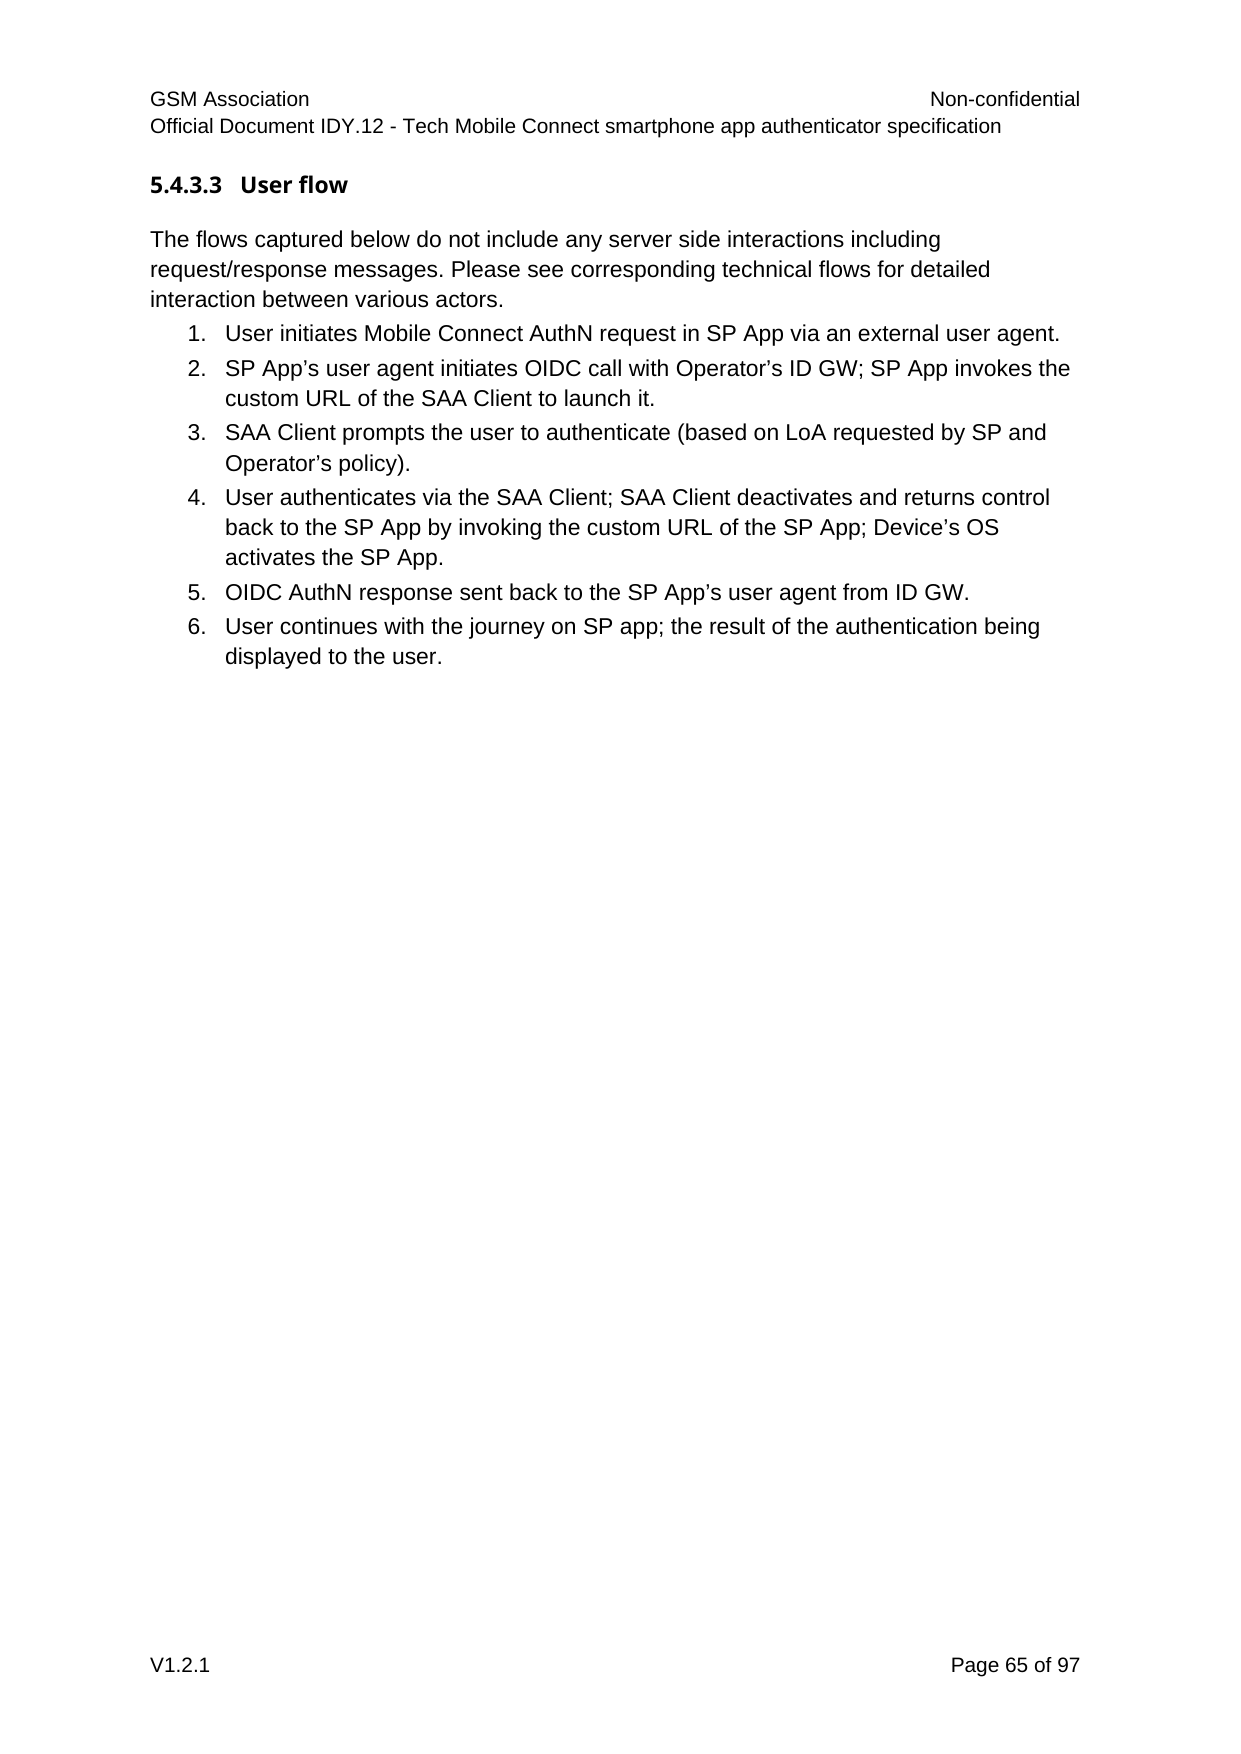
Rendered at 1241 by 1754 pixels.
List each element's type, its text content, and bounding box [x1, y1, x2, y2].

list User initiates Mobile Connect AuthN request in SP App via an external user agent. [187, 320, 1090, 347]
text The flows captured below do not include any server side interactions including request/response messages. Please see corresponding technical flows for detailed interaction between various actors. [150, 226, 1090, 312]
list SP App’s user agent initiates OIDC call with Operator’s ID GW; SP App invokes the custom URL of the SAA Client to launch it. [187, 355, 1090, 411]
subtitle User flow [150, 169, 1090, 200]
list SAA Client prompts the user to authenticate (based on LoA requested by SP and Operator’s policy). [187, 419, 1090, 476]
list User authenticates via the SAA Client; SAA Client deactivates and returns control back to the SP App by invoking the custom URL of the SP App; Device’s OS activates the SP App. [187, 484, 1090, 571]
list OIDC AuthN response sent back to the SP App’s user agent from ID GW. [187, 579, 1090, 605]
list User continues with the journey on SP app; the result of the authentication being displayed to the user. [187, 613, 1090, 670]
